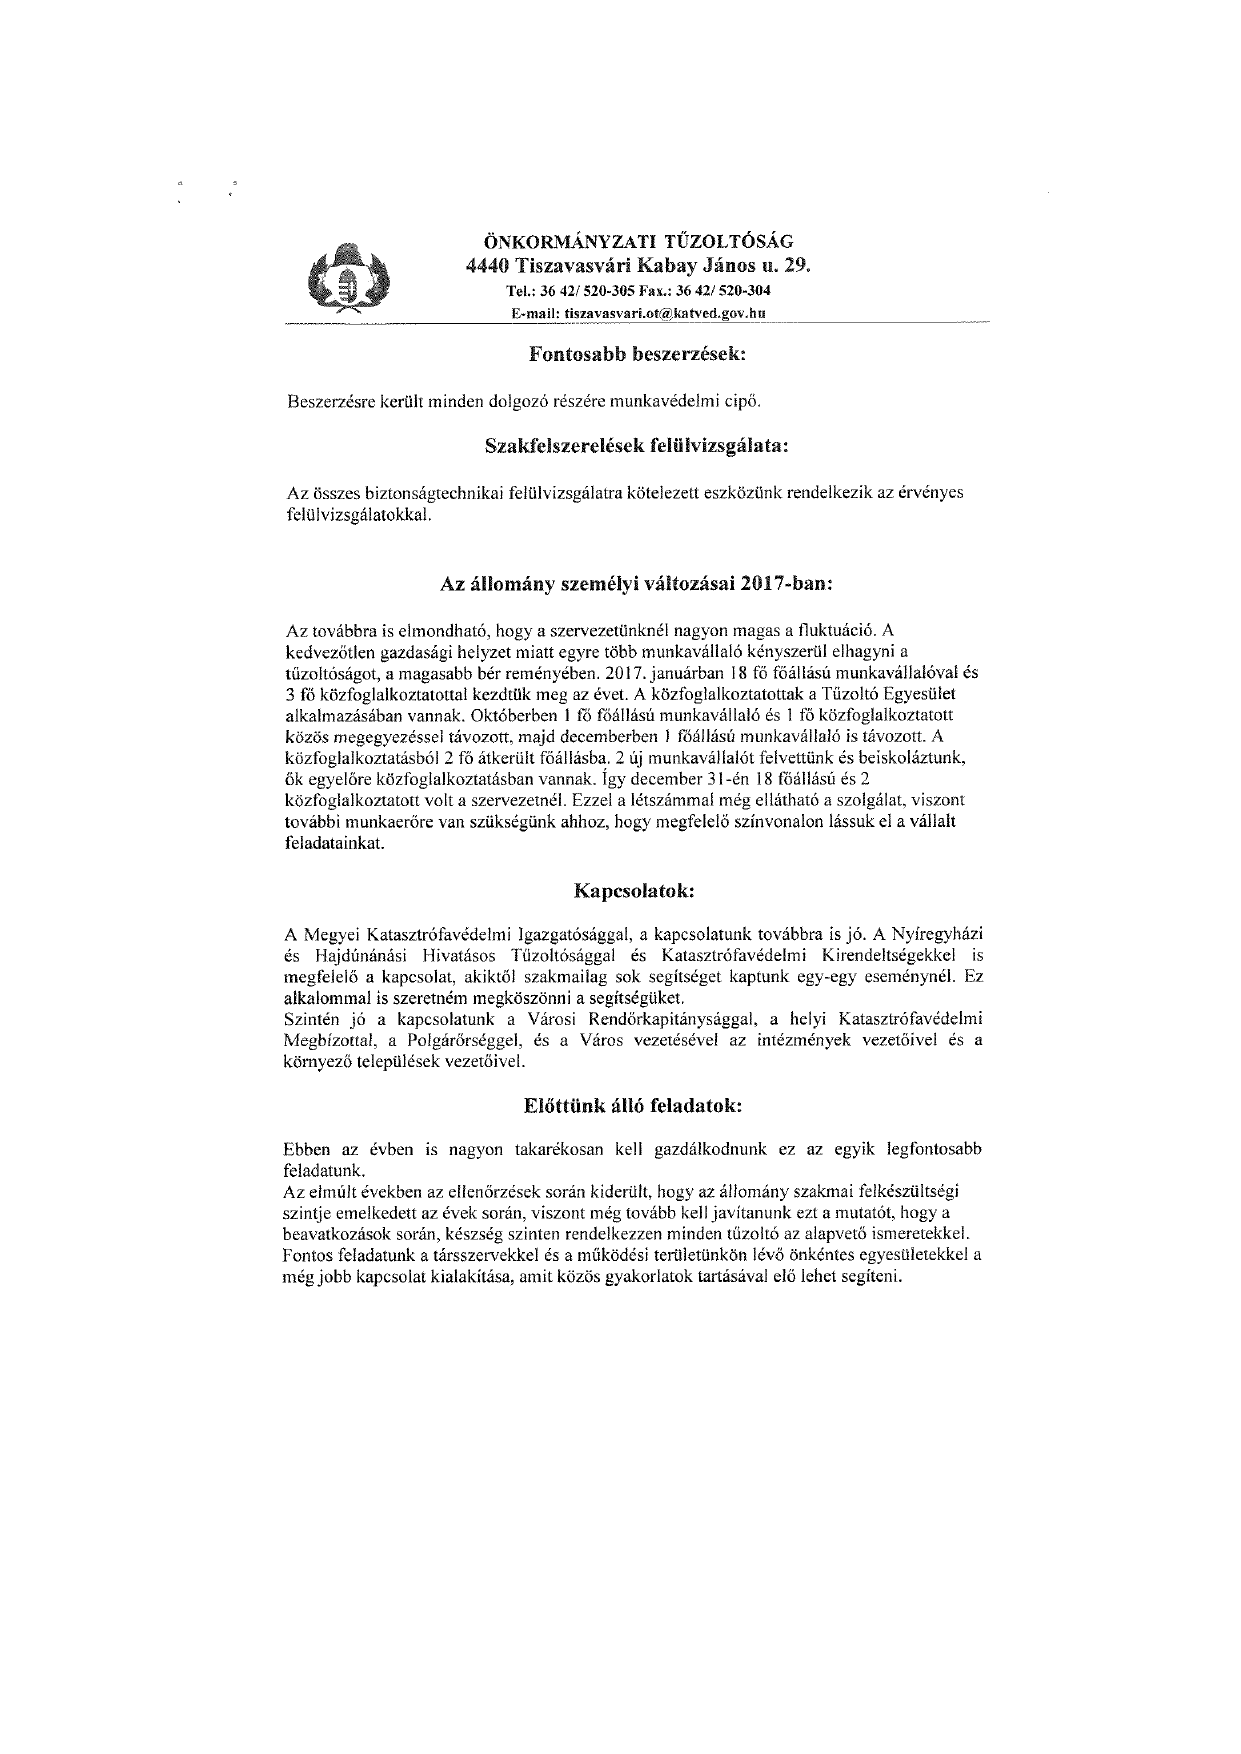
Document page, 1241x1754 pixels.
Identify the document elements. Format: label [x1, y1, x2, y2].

picture [147, 147, 1093, 1482]
